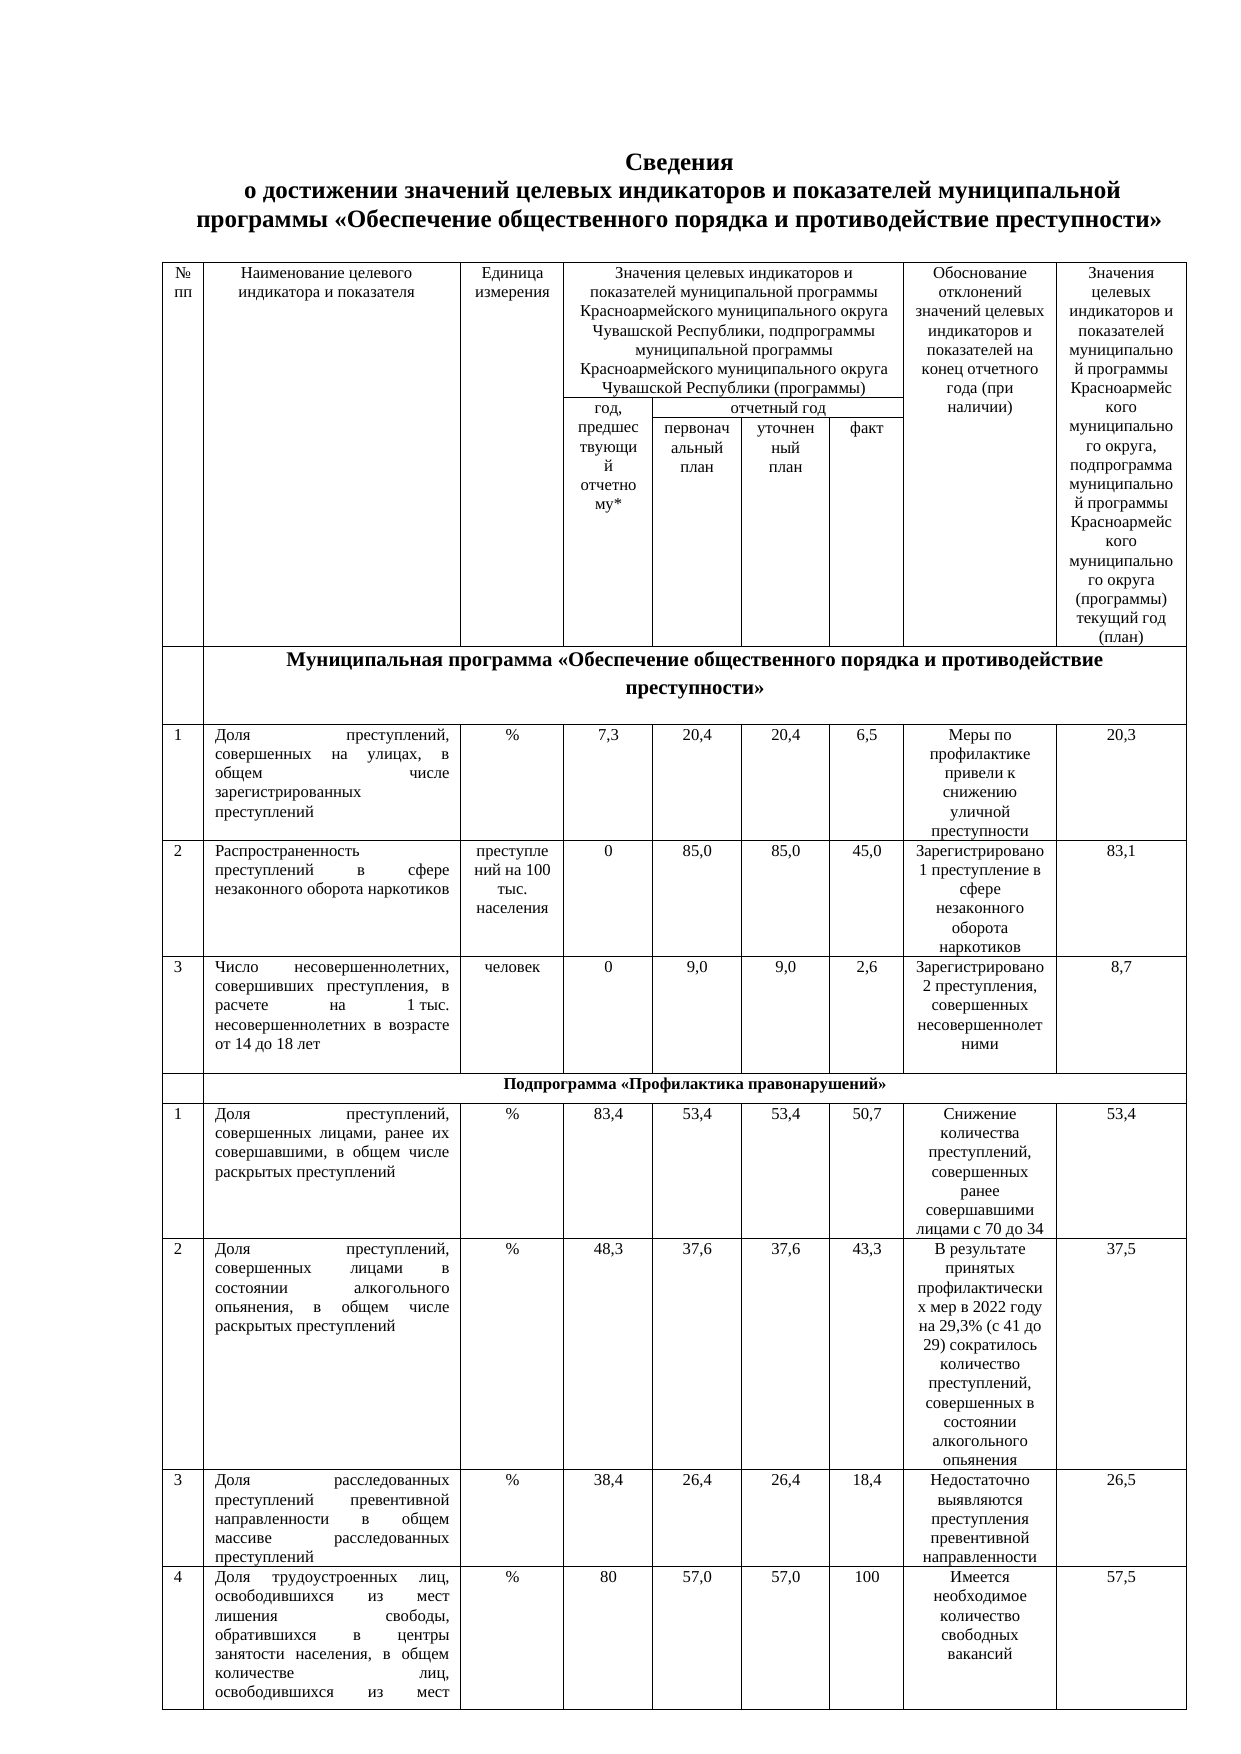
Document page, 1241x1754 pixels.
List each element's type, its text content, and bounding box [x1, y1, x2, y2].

table_cell [163, 647, 203, 724]
table_cell преступлений на 100 тыс. населения [461, 841, 563, 956]
table_header Обоснование отклонений значений целевых индикаторов и показателей на конец отчетного года (при наличии) [904, 263, 1056, 646]
table_cell Муниципальная программа «Обеспечение общественного порядка и противодействие преступности» [204, 647, 1186, 724]
table_cell 1 [163, 1104, 203, 1238]
table_cell уточненный план [742, 418, 829, 646]
table_cell 37,6 [653, 1239, 741, 1469]
table_cell 53,4 [653, 1104, 741, 1238]
table_cell Доля преступлений, совершенных на улицах, в общем числе зарегистрированных преступлений [204, 725, 460, 840]
table_cell Недостаточно выявляются преступления превентивной направленности [904, 1470, 1056, 1566]
table_cell 26,5 [1057, 1470, 1186, 1566]
table_cell % [461, 1239, 563, 1469]
table_cell Распространенность преступлений в сфере незаконного оборота наркотиков [204, 841, 460, 956]
table_cell 9,0 [653, 957, 741, 1073]
table_cell 80 [564, 1567, 652, 1708]
table_cell 4 [163, 1567, 203, 1708]
table_header Значения целевых индикаторов и показателей муниципальной программы Красноармейского муниципального округа, подпрограмма муниципальной программы Красноармейского муниципального округа (программы) текущий год (план) [1057, 263, 1186, 646]
table_cell 2 [163, 841, 203, 956]
table_header Наименование целевого индикатора и показателя [204, 263, 460, 646]
table_cell Зарегистрировано 2 преступления, совершенных несовершеннолетними [904, 957, 1056, 1073]
table_cell 20,4 [653, 725, 741, 840]
table_cell 50,7 [830, 1104, 903, 1238]
table_cell 0 [564, 841, 652, 956]
table_cell факт [830, 418, 903, 646]
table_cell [204, 1567, 460, 1708]
table_cell 43,3 [830, 1239, 903, 1469]
table_cell 45,0 [830, 841, 903, 956]
table_header Значения целевых индикаторов и показателей муниципальной программы Красноармейского муниципального округа Чувашской Республики, подпрограммы муниципальной программы Красноармейского муниципального округа Чувашской Республики (программы) [564, 263, 903, 397]
table_cell человек [461, 957, 563, 1073]
table_cell 53,4 [742, 1104, 829, 1238]
table_cell 85,0 [653, 841, 741, 956]
table_cell 100 [830, 1567, 903, 1708]
table_cell % [461, 1104, 563, 1238]
table_cell 7,3 [564, 725, 652, 840]
table_header Единица измерения [461, 263, 563, 646]
table_cell 6,5 [830, 725, 903, 840]
table_cell Меры по профилактике привели к снижению уличной преступности [904, 725, 1056, 840]
table_cell % [461, 1470, 563, 1566]
table_cell 1 [163, 725, 203, 840]
table_cell Снижение количества преступлений, совершенных ранее совершавшими лицами с 70 до 34 [904, 1104, 1056, 1238]
table_cell 83,1 [1057, 841, 1186, 956]
table_header №пп [163, 263, 203, 646]
table_cell Число несовершеннолетних, совершивших преступления, в расчете на 1 тыс. несовершеннолетних в возрасте от 14 до 18 лет [204, 957, 460, 1073]
table_cell В результате принятых профилактических мер в 2022 году на 29,3% (с 41 до 29) сократилось количество преступлений, совершенных в состоянии алкогольного опьянения [904, 1239, 1056, 1469]
table_cell 38,4 [564, 1470, 652, 1566]
table_cell 83,4 [564, 1104, 652, 1238]
table_cell Доля расследованных преступлений превентивной направленности в общем массиве расследованных преступлений [204, 1470, 460, 1566]
table_cell Доля преступлений, совершенных лицами, ранее их совершавшими, в общем числе раскрытых преступлений [204, 1104, 460, 1238]
table_cell 48,3 [564, 1239, 652, 1469]
table_cell 3 [163, 1470, 203, 1566]
table_cell 85,0 [742, 841, 829, 956]
table_cell отчетный год [653, 398, 903, 417]
table_cell 57,0 [742, 1567, 829, 1708]
table_cell [163, 1074, 203, 1103]
table_cell 0 [564, 957, 652, 1073]
table_cell первоначальный план [653, 418, 741, 646]
text о достижении значений целевых индикаторов и показателей муниципальной программы «Обеспечение общественного порядка и противодействие преступности» [177, 176, 1181, 233]
table_cell 57,5 [1057, 1567, 1186, 1708]
table_cell Подпрограмма «Профилактика правонарушений» [204, 1074, 1186, 1103]
table_cell 26,4 [653, 1470, 741, 1566]
table_cell 8,7 [1057, 957, 1186, 1073]
table_cell 2 [163, 1239, 203, 1469]
table_cell 20,3 [1057, 725, 1186, 840]
table_cell год, предшествующий отчетному* [564, 398, 652, 646]
table_cell 26,4 [742, 1470, 829, 1566]
table_cell 18,4 [830, 1470, 903, 1566]
table_cell % [461, 1567, 563, 1708]
table_cell 57,0 [653, 1567, 741, 1708]
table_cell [904, 1567, 1056, 1708]
table_cell Зарегистрировано 1 преступление в сфере незаконного оборота наркотиков [904, 841, 1056, 956]
table_cell % [461, 725, 563, 840]
table_cell Доля преступлений, совершенных лицами в состоянии алкогольного опьянения, в общем числе раскрытых преступлений [204, 1239, 460, 1469]
table_cell 2,6 [830, 957, 903, 1073]
text Сведения [177, 147, 1181, 176]
table_cell 9,0 [742, 957, 829, 1073]
table_cell 53,4 [1057, 1104, 1186, 1238]
table_cell 37,6 [742, 1239, 829, 1469]
table_cell 3 [163, 957, 203, 1073]
table_cell 37,5 [1057, 1239, 1186, 1469]
table_cell 20,4 [742, 725, 829, 840]
